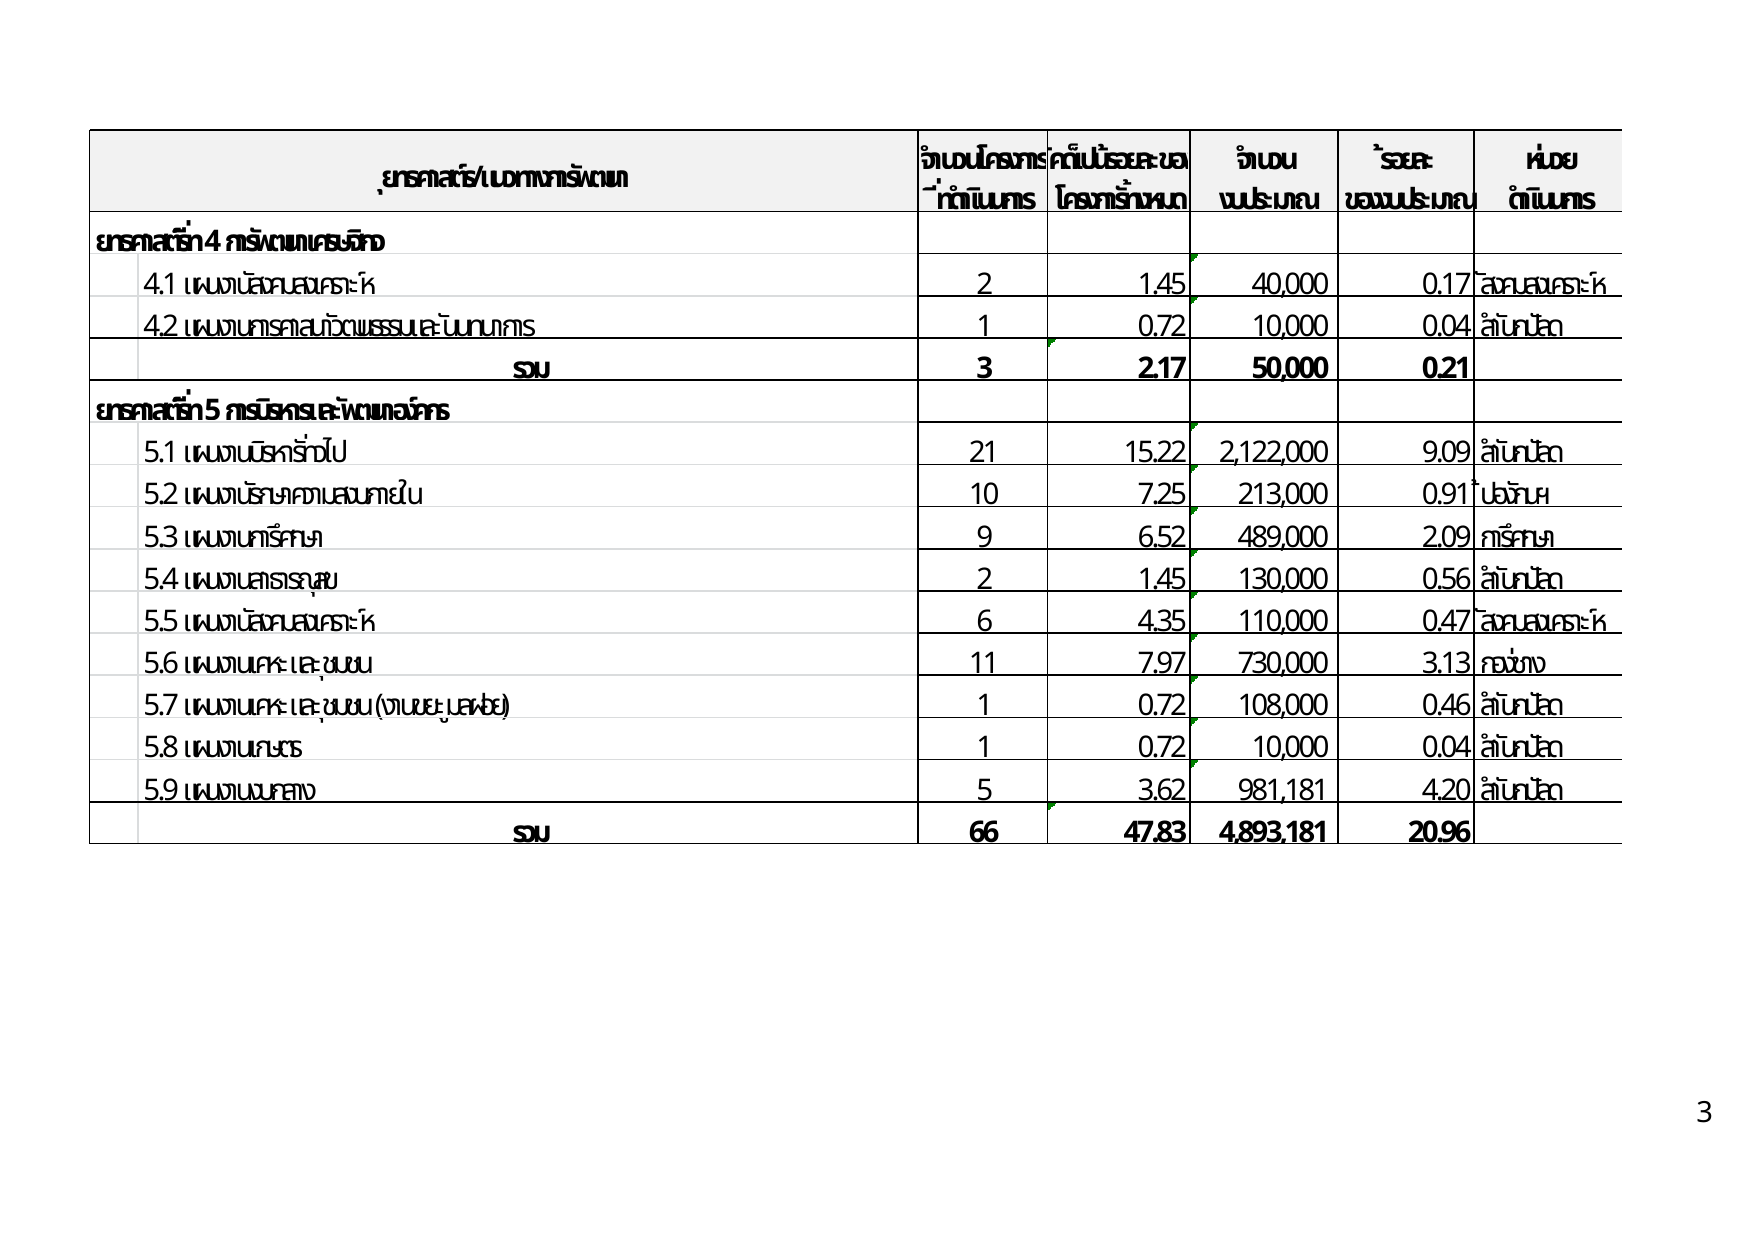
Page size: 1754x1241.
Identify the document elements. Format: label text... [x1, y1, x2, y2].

text 3 [89, 1092, 1713, 1131]
